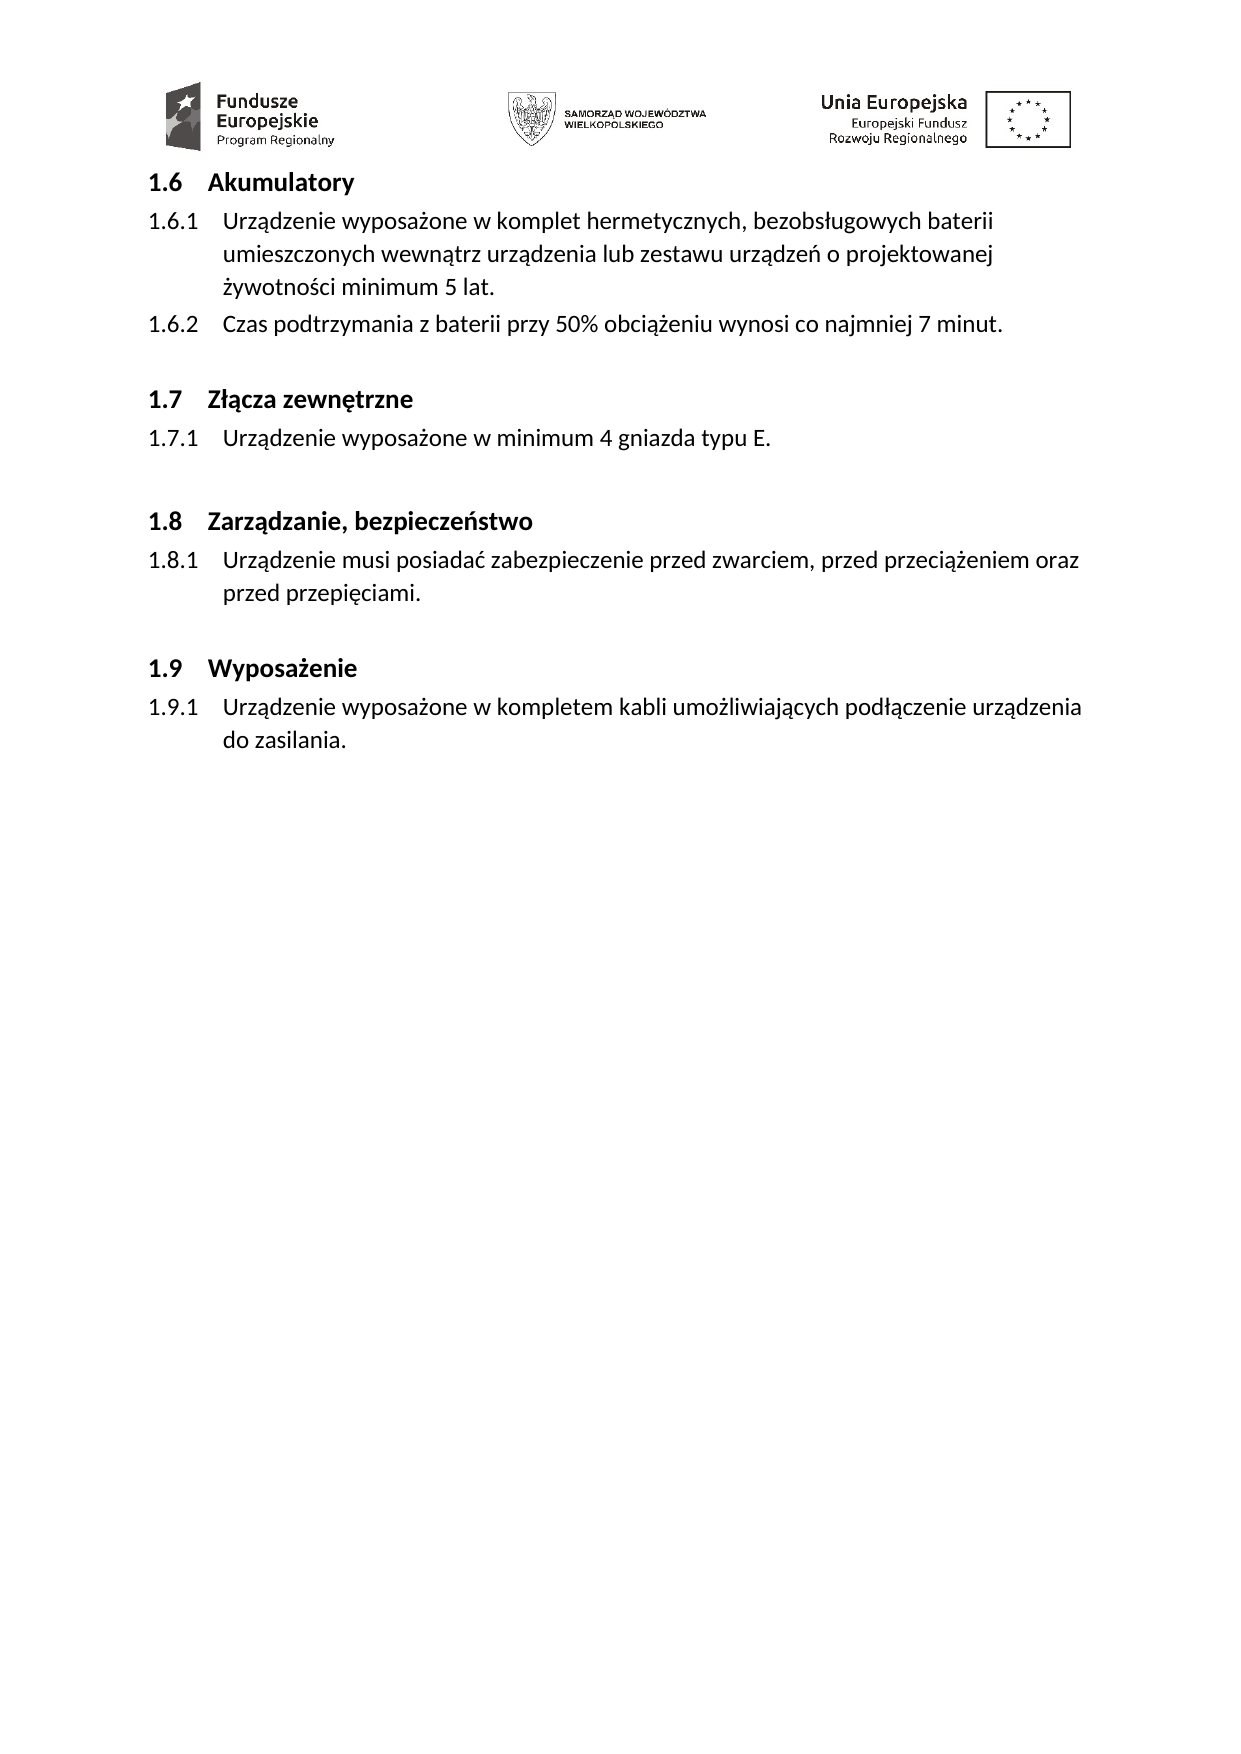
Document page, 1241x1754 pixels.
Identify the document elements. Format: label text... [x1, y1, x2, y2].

subtitle Urządzenie wyposażone w kompletem kabli umożliwiających podłączenie urządzenia do zasilania. [148, 691, 1093, 754]
picture [147, 73, 1089, 165]
subtitle Urządzenie musi posiadać zabezpieczenie przed zwarciem, przed przeciążeniem oraz przed przepięciami. [148, 544, 1093, 607]
subtitle Urządzenie wyposażone w minimum 4 gniazda typu E. [148, 422, 1093, 452]
subtitle Zarządzanie, bezpieczeństwo [148, 504, 1093, 537]
subtitle Złącza zewnętrzne [148, 382, 1093, 415]
subtitle Urządzenie wyposażone w komplet hermetycznych, bezobsługowych baterii umieszczonych wewnątrz urządzenia lub zestawu urządzeń o projektowanej żywotności minimum 5 lat. [148, 205, 1093, 301]
subtitle Wyposażenie [148, 651, 1093, 684]
subtitle Czas podtrzymania z baterii przy 50% obciążeniu wynosi co najmniej 7 minut. [148, 308, 1093, 338]
subtitle Akumulatory [148, 165, 1093, 198]
